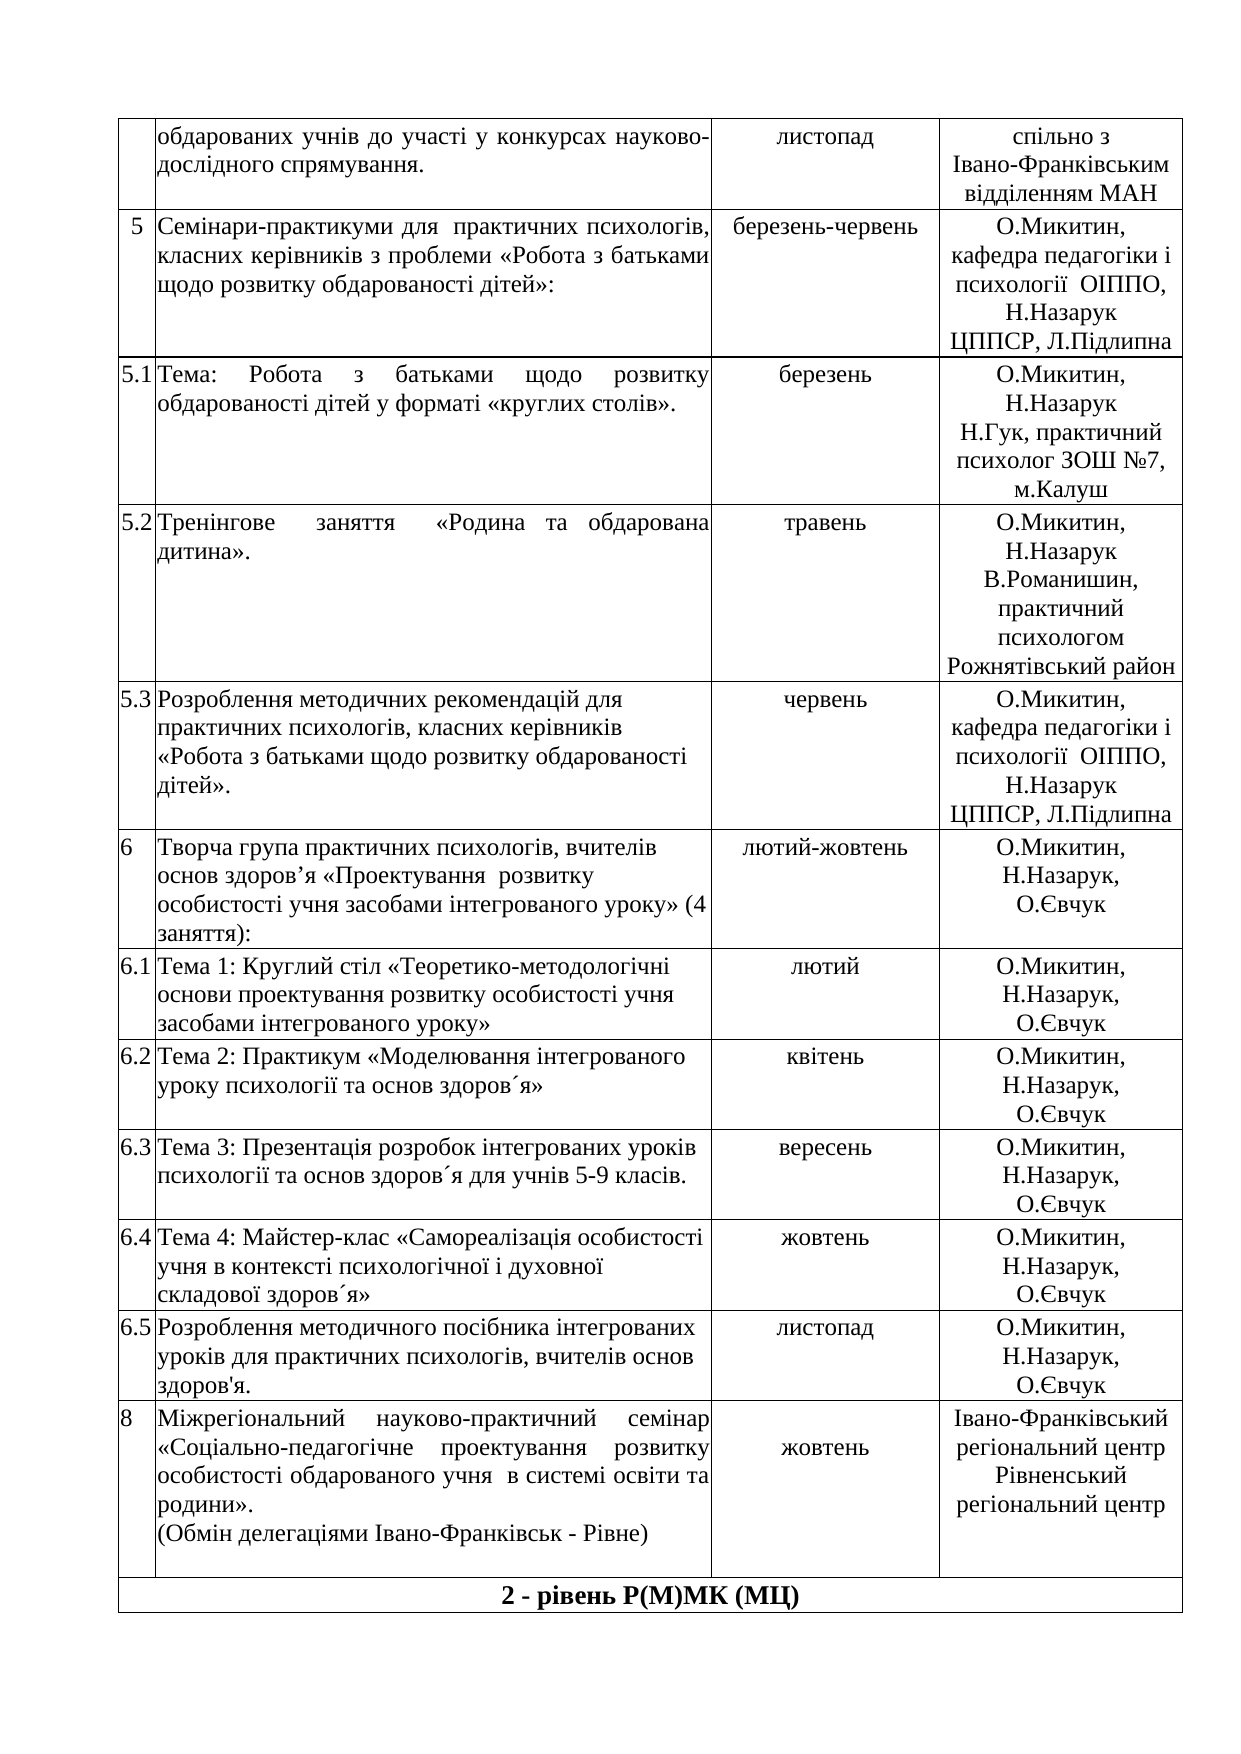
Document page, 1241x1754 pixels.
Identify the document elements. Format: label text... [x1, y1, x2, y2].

table_cell О.Микитин, Н.Назарук, О.Євчук [940, 830, 1182, 948]
table_cell 4 [119, 119, 155, 208]
table_cell лютий [712, 949, 939, 1038]
table_cell 5.1 [119, 358, 155, 504]
table_cell 6.5 [119, 1311, 155, 1400]
table_cell Івано-Франківський регіональний центр Рівненський регіональний центр [940, 1401, 1182, 1577]
table_cell Тема: Робота з батьками щодо розвитку обдарованості дітей у форматі «круглих столів». [156, 358, 711, 504]
table_cell Тема 4: Майстер-клас «Самореалізація особистості учня в контексті психологічної і духовної складової здоров´я» [156, 1220, 711, 1310]
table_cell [156, 119, 711, 208]
table_cell О.Микитин, Н.Назарук, О.Євчук [940, 949, 1182, 1038]
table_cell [940, 119, 1182, 208]
table_cell 6 [119, 830, 155, 948]
table_cell 2 - рівень Р(М)МК (МЦ) [119, 1578, 1182, 1612]
table_cell березень [712, 358, 939, 504]
table_cell 6.3 [119, 1130, 155, 1219]
table_cell О.Микитин, Н.Назарук В.Романишин, практичний психологом Рожнятівський район [940, 505, 1182, 681]
table_cell О.Микитин, Н.Назарук, О.Євчук [940, 1040, 1182, 1129]
table_cell 8 [119, 1401, 155, 1577]
table_cell 6.2 [119, 1040, 155, 1129]
table_cell лютий-жовтень [712, 830, 939, 948]
table_cell квітень [712, 1040, 939, 1129]
table_cell О.Микитин, кафедра педагогіки і психології ОІППО, Н.Назарук ЦППСР, Л.Підлипна [940, 210, 1182, 356]
table_cell О.Микитин, Н.Назарук Н.Гук, практичний психолог ЗОШ №7, м.Калуш [940, 358, 1182, 504]
table_cell Тренінгове заняття «Родина та обдарована дитина». [156, 505, 711, 681]
table_cell О.Микитин, кафедра педагогіки і психології ОІППО, Н.Назарук ЦППСР, Л.Підлипна [940, 682, 1182, 829]
table_cell березень-червень [712, 210, 939, 356]
table_cell Тема 2: Практикум «Моделювання інтегрованого уроку психології та основ здоров´я» [156, 1040, 711, 1129]
table_cell О.Микитин, Н.Назарук, О.Євчук [940, 1311, 1182, 1400]
table_cell вересень [712, 1130, 939, 1219]
table_cell О.Микитин, Н.Назарук, О.Євчук [940, 1130, 1182, 1219]
table_cell 5 [119, 210, 155, 356]
table_cell жовтень [712, 1220, 939, 1310]
table_cell Тема 3: Презентація розробок інтегрованих уроків психології та основ здоров´я для учнів 5-9 класів. [156, 1130, 711, 1219]
table_cell червень [712, 682, 939, 829]
table_cell травень [712, 505, 939, 681]
table_cell Тема 1: Круглий стіл «Теоретико-методологічні основи проектування розвитку особистості учня засобами інтегрованого уроку» [156, 949, 711, 1038]
table_cell листопад [712, 119, 939, 208]
table_cell 5.3 [119, 682, 155, 829]
table_cell Творча група практичних психологів, вчителів основ здоров’я «Проектування розвитку особистості учня засобами інтегрованого уроку» (4 заняття): [156, 830, 711, 948]
table_cell 6.4 [119, 1220, 155, 1310]
table_cell О.Микитин, Н.Назарук, О.Євчук [940, 1220, 1182, 1310]
table_cell Розроблення методичного посібника інтегрованих уроків для практичних психологів, вчителів основ здоров'я. [156, 1311, 711, 1400]
table_cell 6.1 [119, 949, 155, 1038]
table_cell Міжрегіональний науково-практичний семінар «Соціально-педагогічне проектування розвитку особистості обдарованого учня в системі освіти та родини». (Обмін делегаціями Івано-Франківськ - Рівне) [156, 1401, 711, 1577]
table_cell жовтень [712, 1401, 939, 1577]
table_cell листопад [712, 1311, 939, 1400]
table_cell 5.2 [119, 505, 155, 681]
table_cell Розроблення методичних рекомендацій для практичних психологів, класних керівників «Робота з батьками щодо розвитку обдарованості дітей». [156, 682, 711, 829]
table_cell Семінари-практикуми для практичних психологів, класних керівників з проблеми «Робота з батьками щодо розвитку обдарованості дітей»: [156, 210, 711, 356]
